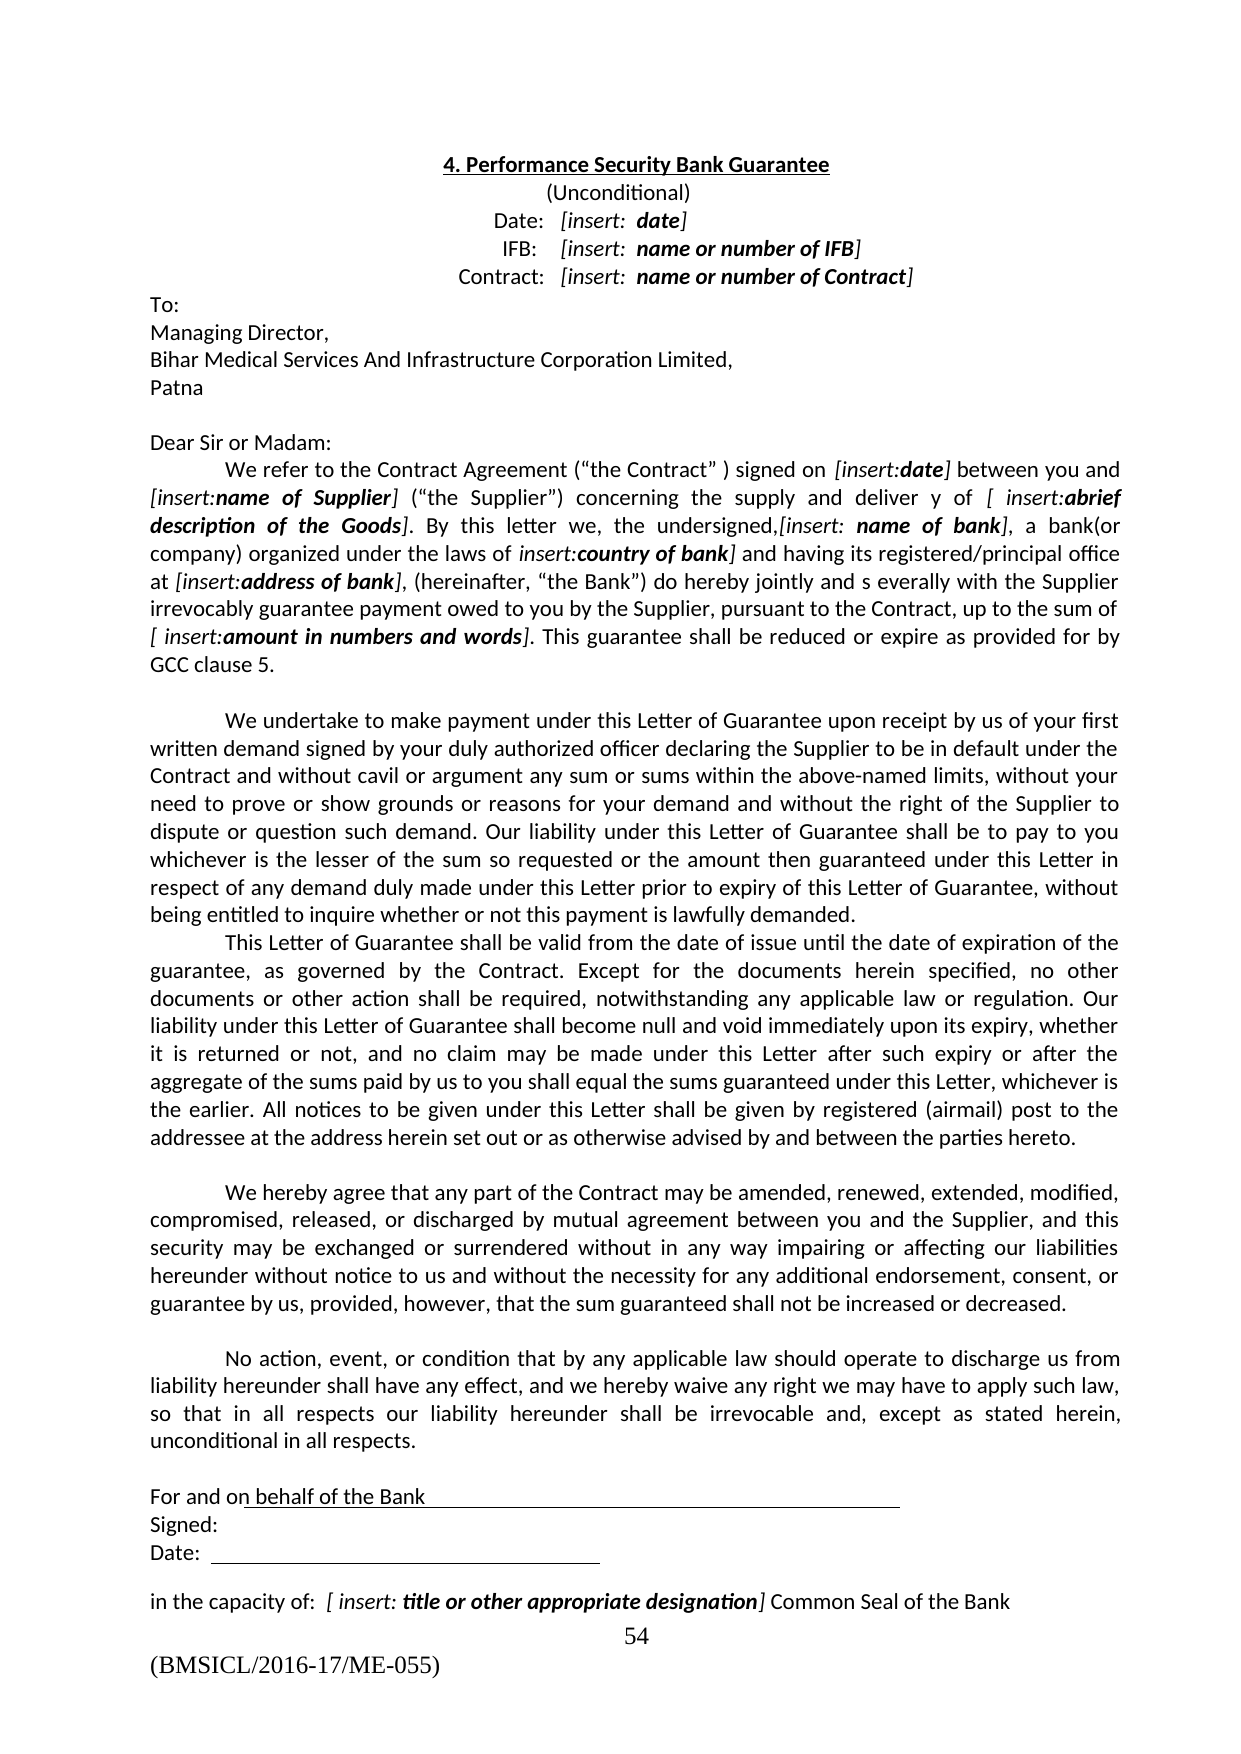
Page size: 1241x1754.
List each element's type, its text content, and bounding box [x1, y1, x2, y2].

text We hereby agree that any part of the Contract may be amended, renewed, extended, modified, compromised, released, or discharged by mutual agreement between you and the Supplier, and this security may be exchanged or surrendered without in any way impairing or affecting our liabilities hereunder without notice to us and without the necessity for any additional endorsement, consent, or guarantee by us, provided, however, that the sum guaranteed shall not be increased or decreased. [150, 1178, 1121, 1317]
text To: [150, 290, 1123, 318]
text Signed: [150, 1510, 1123, 1538]
text For and on behalf of the Bank [150, 1482, 1240, 1510]
text This Letter of Guarantee shall be valid from the date of issue until the date of expiration of the guarantee, as governed by the Contract. Except for the documents herein specified, no other documents or other action shall be required, notwithstanding any applicable law or regulation. Our liability under this Letter of Guarantee shall become null and void immediately upon its expiry, whether it is returned or not, and no claim may be made under this Letter after such expiry or after the aggregate of the sums paid by us to you shall equal the sums guaranteed under this Letter, whichever is the earlier. All notices to be given under this Letter shall be given by registered (airmail) post to the addressee at the address herein set out or as otherwise advised by and between the parties hereto. [150, 928, 1121, 1151]
text Date: [insert: date] [494, 206, 1123, 234]
text We undertake to make payment under this Letter of Guarantee upon receipt by us of your first written demand signed by your duly authorized officer declaring the Supplier to be in default under the Contract and without cavil or argument any sum or sums within the above-named limits, without your need to prove or show grounds or reasons for your demand and without the right of the Supplier to dispute or question such demand. Our liability under this Letter of Guarantee shall be to pay to you whichever is the lesser of the sum so requested or the amount then guaranteed under this Letter in respect of any demand duly made under this Letter prior to expiry of this Letter of Guarantee, without being entitled to inquire whether or not this payment is lawfully demanded. [150, 706, 1121, 928]
text (Unconditional) [546, 178, 1123, 206]
text We refer to the Contract Agreement (“the Contract” ) signed on [insert:date] between you and [insert:name of Supplier] (“the Supplier”) concerning the supply and deliver y of [ insert:abrief description of the Goods]. By this letter we, the undersigned,[insert: name of bank], a bank(or company) organized under the laws of insert:country of bank] and having its registered/principal office at [insert:address of bank], (hereinafter, “the Bank”) do hereby jointly and s everally with the Supplier irrevocably guarantee payment owed to you by the Supplier, pursuant to the Contract, up to the sum of [ insert:amount in numbers and words]. This guarantee shall be reduced or expire as provided for by GCC clause 5. [150, 456, 1121, 678]
text Dear Sir or Madam: [150, 428, 1123, 456]
text Managing Director, [150, 318, 1123, 346]
text Patna [150, 374, 1123, 401]
text 4. Performance Security Bank Guarantee [150, 150, 1123, 178]
text Date: [150, 1538, 1123, 1566]
text IFB: [insert: name or number of IFB] [502, 234, 1123, 262]
text Contract: [insert: name or number of Contract] [458, 262, 1123, 290]
text in the capacity of: [ insert: title or other appropriate designation] Common Seal of the Bank [150, 1587, 1123, 1615]
text Bihar Medical Services And Infrastructure Corporation Limited, [150, 346, 1123, 374]
text No action, event, or condition that by any applicable law should operate to discharge us from liability hereunder shall have any effect, and we hereby waive any right we may have to apply such law, so that in all respects our liability hereunder shall be irrevocable and, except as stated herein, unconditional in all respects. [150, 1344, 1123, 1454]
